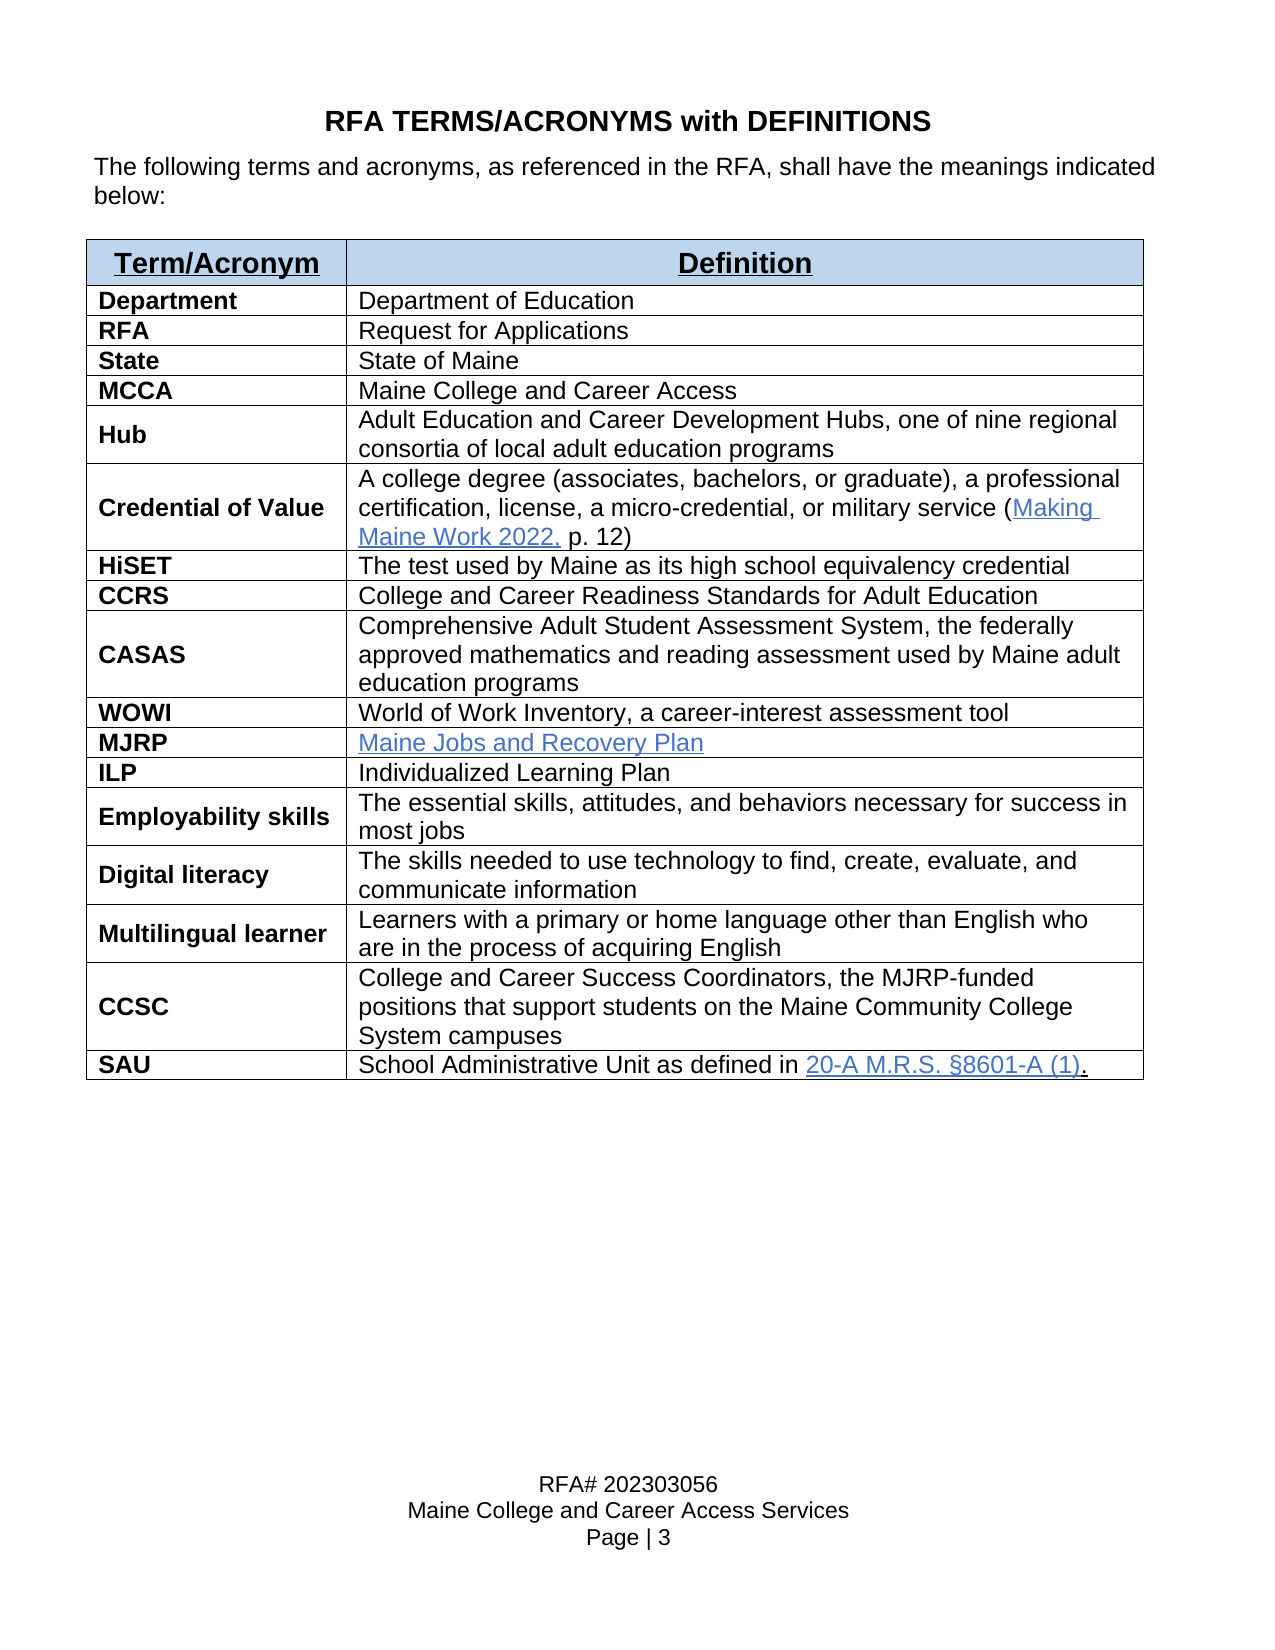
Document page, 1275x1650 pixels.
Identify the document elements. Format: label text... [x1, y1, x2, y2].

table_cell Credential of Value [87, 464, 346, 550]
table_cell The skills needed to use technology to find, create, evaluate, and communicate information [347, 846, 1143, 904]
table_cell Department [87, 286, 346, 315]
table_cell Digital literacy [87, 846, 346, 904]
table_cell Request for Applications [347, 316, 1143, 345]
table_cell Maine Jobs and Recovery Plan [347, 728, 1143, 757]
text The following terms and acronyms, as referenced in the RFA, shall have the meanings indicated below: [94, 152, 1181, 210]
subtitle RFA TERMS/ACRONYMS with DEFINITIONS [75, 104, 1181, 138]
table_cell Maine College and Career Access [347, 376, 1143, 404]
table_cell CASAS [87, 611, 346, 697]
table_cell ILP [87, 758, 346, 787]
table_cell Adult Education and Career Development Hubs, one of nine regional consortia of local adult education programs [347, 406, 1143, 463]
table_cell World of Work Inventory, a career-interest assessment tool [347, 698, 1143, 727]
table_cell SAU [87, 1051, 346, 1079]
table_cell Hub [87, 406, 346, 463]
table_cell A college degree (associates, bachelors, or graduate), a professional certification, license, a micro-credential, or military service (Making Maine Work 2022, p. 12) [347, 464, 1143, 550]
table_cell HiSET [87, 551, 346, 580]
table_cell WOWI [87, 698, 346, 727]
table_cell MCCA [87, 376, 346, 404]
table_cell Individualized Learning Plan [347, 758, 1143, 787]
table_cell College and Career Success Coordinators, the MJRP-funded positions that support students on the Maine Community College System campuses [347, 963, 1143, 1049]
table_cell Learners with a primary or home language other than English who are in the process of acquiring English [347, 905, 1143, 962]
table_cell CCRS [87, 581, 346, 610]
table_cell Multilingual learner [87, 905, 346, 962]
table_cell College and Career Readiness Standards for Adult Education [347, 581, 1143, 610]
table_cell MJRP [87, 728, 346, 757]
table_header Term/Acronym [87, 240, 346, 285]
table_cell The test used by Maine as its high school equivalency credential [347, 551, 1143, 580]
table_cell CCSC [87, 963, 346, 1049]
table_cell Department of Education [347, 286, 1143, 315]
table_cell Employability skills [87, 788, 346, 845]
table_cell Comprehensive Adult Student Assessment System, the federally approved mathematics and reading assessment used by Maine adult education programs [347, 611, 1143, 697]
table_header Definition [347, 240, 1143, 285]
table_cell State [87, 346, 346, 375]
table_cell School Administrative Unit as defined in 20-A M.R.S. §8601-A (1). [347, 1051, 1143, 1079]
table_cell RFA [87, 316, 346, 345]
table_cell The essential skills, attitudes, and behaviors necessary for success in most jobs [347, 788, 1143, 845]
table_cell State of Maine [347, 346, 1143, 375]
